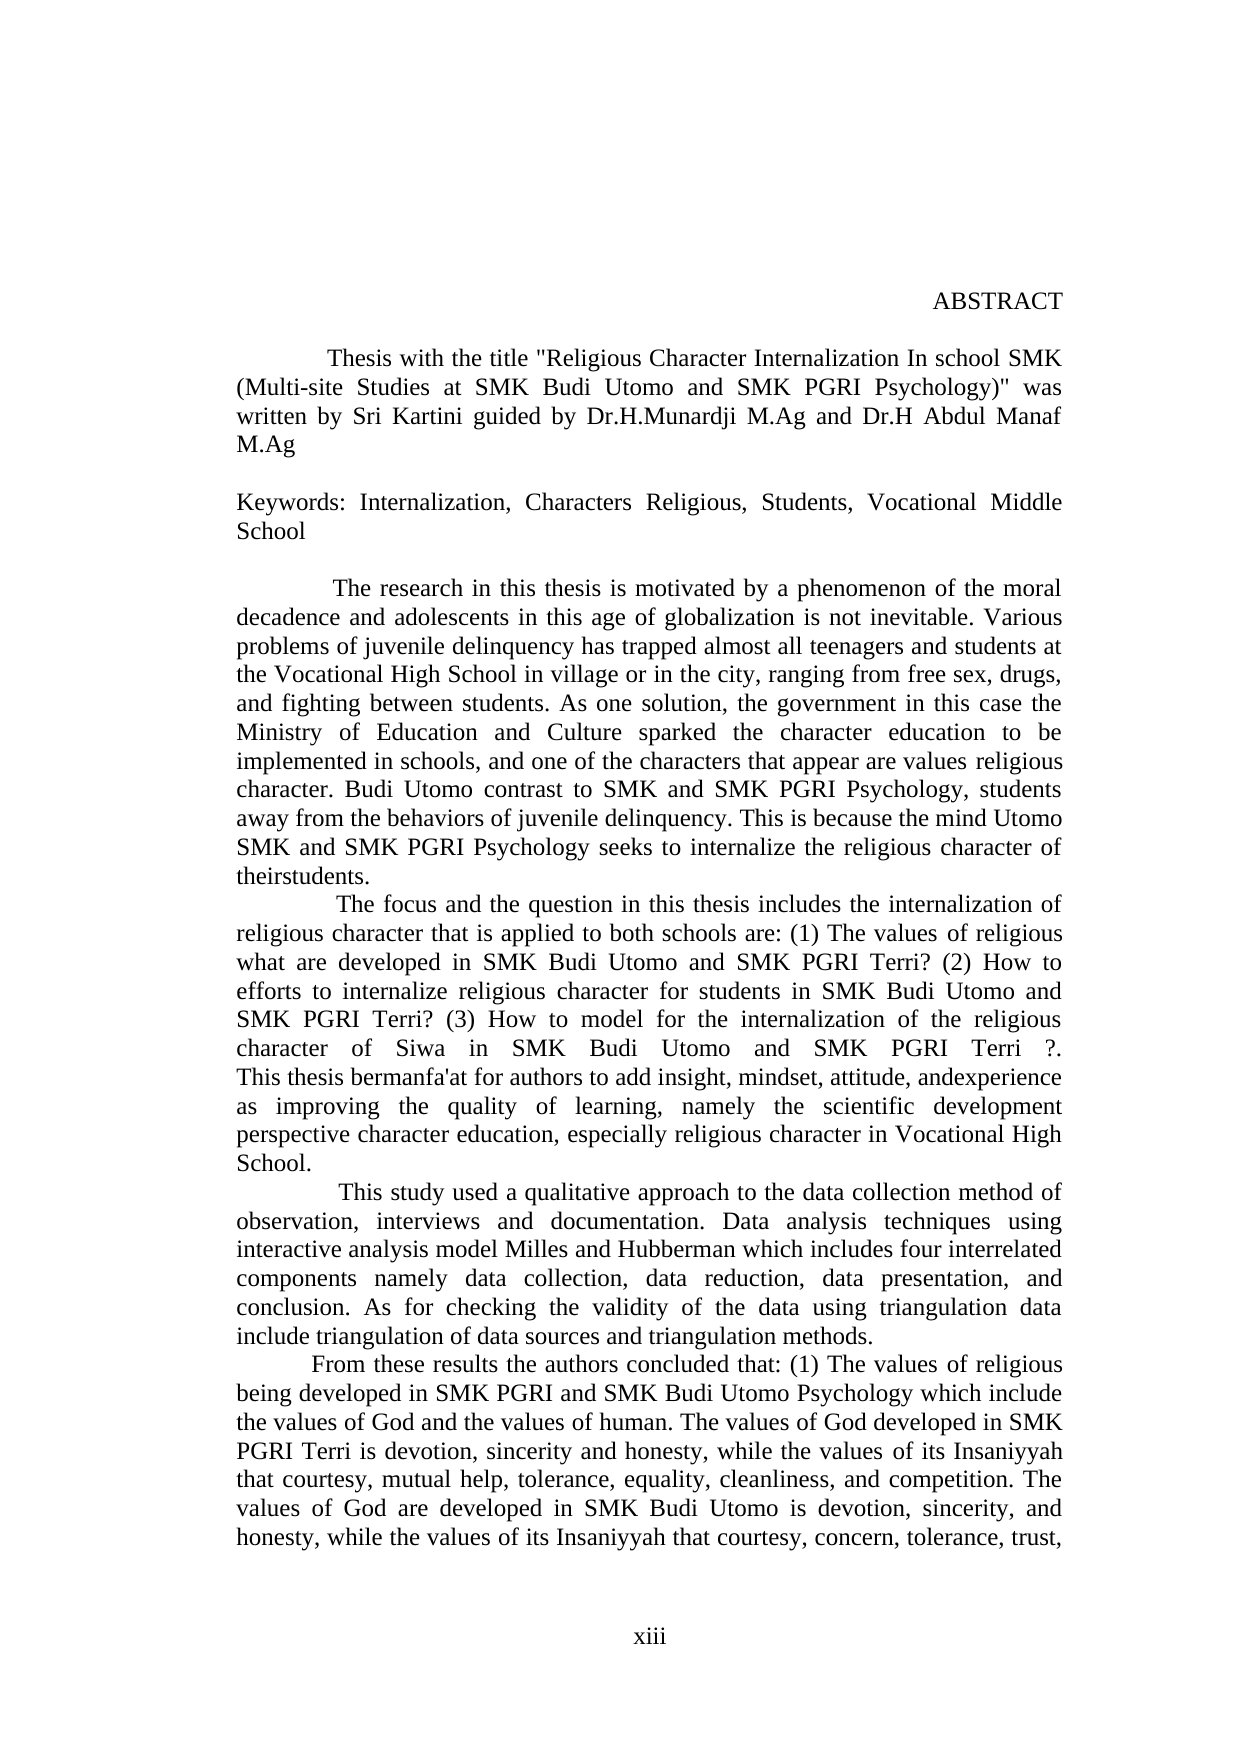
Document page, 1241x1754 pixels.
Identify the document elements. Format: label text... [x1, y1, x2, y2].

text ABSTRACT Thesis with the title "Religious Character Internalization In school SMK (Multi-site Studies at SMK Budi Utomo and SMK PGRI Psychology)" was written by Sri Kartini guided by Dr.H.Munardji M.Ag and Dr.H Abdul Manaf M.Ag Keywords: Internalization, Characters Religious, Students, Vocational Middle School The research in this thesis is motivated by a phenomenon of the moral decadence and adolescents in this age of globalization is not inevitable. Various problems of juvenile delinquency has trapped almost all teenagers and students at the Vocational High School in village or in the city, ranging from free sex, drugs, and fighting between students. As one solution, the government in this case the Ministry of Education and Culture sparked the character education to be implemented in schools, and one of the characters that appear are values ​​religious character. Budi Utomo contrast to SMK and SMK PGRI Psychology, students away from the behaviors of juvenile delinquency. This is because the mind Utomo SMK and SMK PGRI Psychology seeks to internalize the religious character of theirstudents. The focus and the question in this thesis includes the internalization of religious character that is applied to both schools are: (1) The values ​​of religious what are developed in SMK Budi Utomo and SMK PGRI Terri? (2) How to efforts to internalize religious character for students in SMK Budi Utomo and SMK PGRI Terri? (3) How to model for the internalization of the religious character of Siwa in SMK Budi Utomo and SMK PGRI Terri ?. This thesis bermanfa'at for authors to add insight, mindset, attitude, andexperience as improving the quality of learning, namely the scientific development perspective character education, especially religious character in Vocational High School. This study used a qualitative approach to the data collection method of observation, interviews and documentation. Data analysis techniques using interactive analysis model Milles and Hubberman which includes four interrelated components namely data collection, data reduction, data presentation, and conclusion. As for checking the validity of the data using triangulation data include triangulation of data sources and triangulation methods. [236, 286, 1063, 1349]
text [236, 1349, 1063, 1551]
